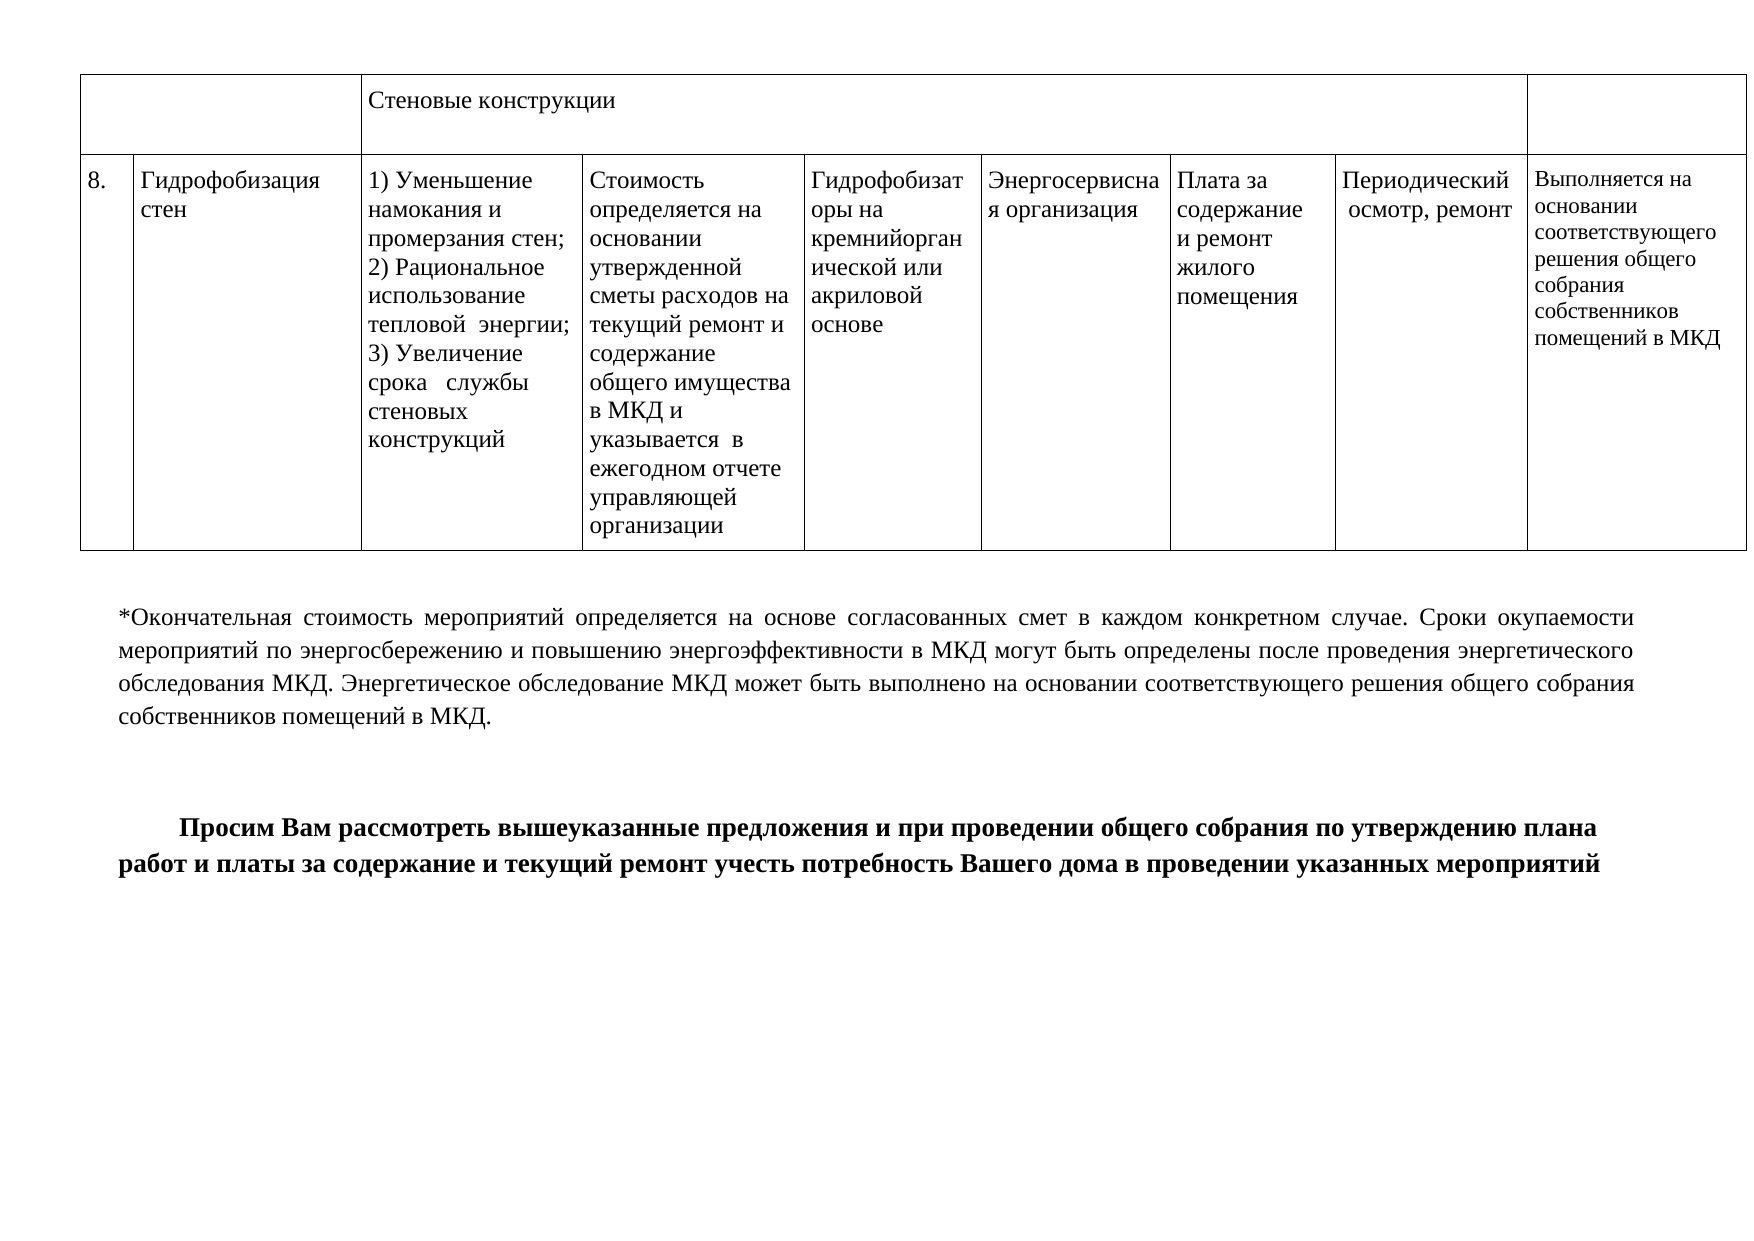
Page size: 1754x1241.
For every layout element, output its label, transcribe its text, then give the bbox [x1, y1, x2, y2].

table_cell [1528, 155, 1746, 550]
table_cell Гидрофобизаторы на кремнийорганической или акриловой основе [805, 155, 981, 550]
text Просим Вам рассмотреть вышеуказанные предложения и при проведении общего собрания по утверждению плана работ и платы за содержание и текущий ремонт учесть потребность Вашего дома в проведении указанных мероприятий [118, 812, 1636, 878]
table_cell [81, 75, 361, 154]
table_cell Энергосервисная организация [982, 155, 1170, 550]
table_cell [1528, 75, 1746, 154]
text *Окончательная стоимость мероприятий определяется на основе согласованных смет в каждом конкретном случае. Сроки окупаемости мероприятий по энергосбережению и повышению энергоэффективности в МКД могут быть определены после проведения энергетического обследования МКД. Энергетическое обследование МКД может быть выполнено на основании соответствующего решения общего собрания собственников помещений в МКД. [118, 602, 1636, 730]
table_cell Гидрофобизация стен [134, 155, 361, 550]
table_cell Периодический осмотр, ремонт [1336, 155, 1527, 550]
table_cell 1) Уменьшение намокания и промерзания стен; 2) Рациональное использование тепловой энергии; 3) Увеличение срока службы стеновых конструкций [362, 155, 582, 550]
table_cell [1171, 155, 1335, 550]
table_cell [583, 155, 804, 550]
table_cell 8. [81, 155, 133, 550]
table_cell Стеновые конструкции [362, 75, 1527, 154]
